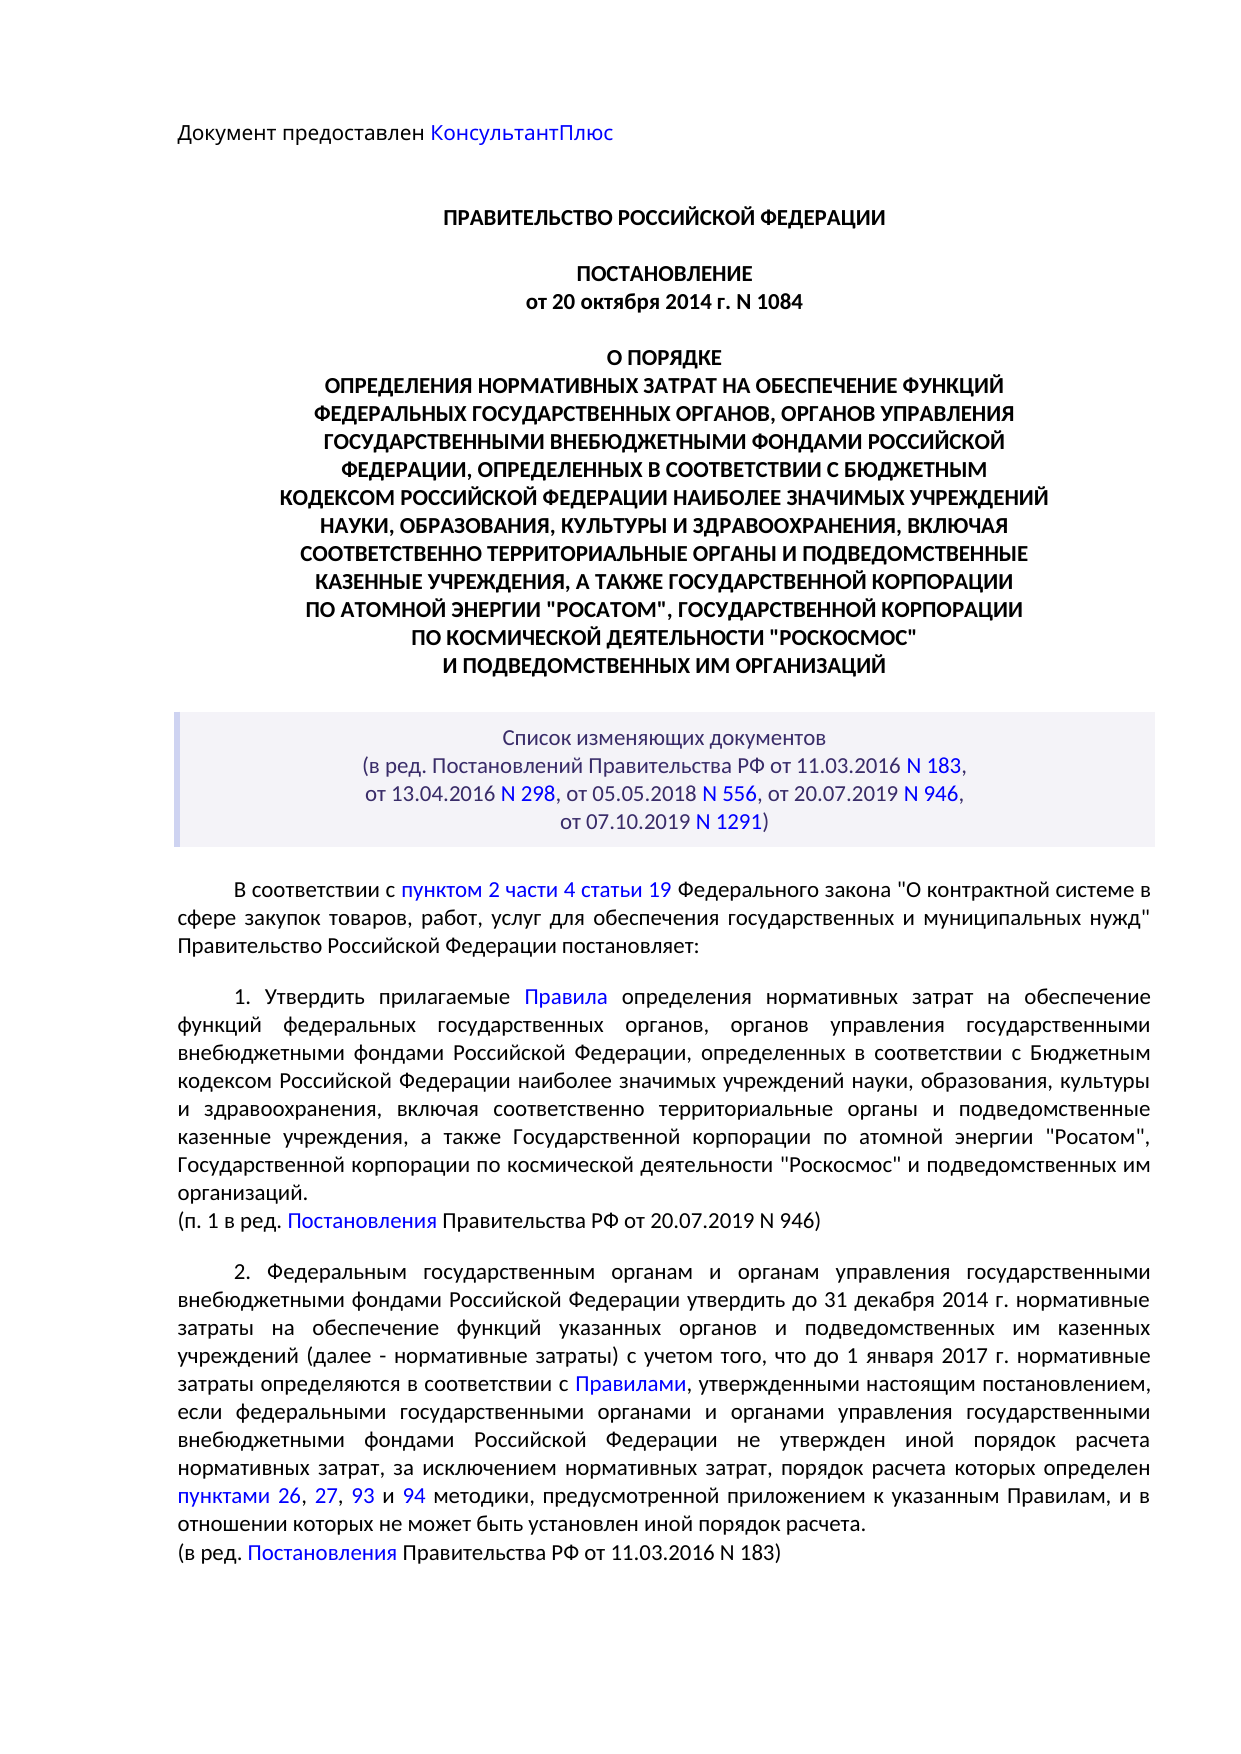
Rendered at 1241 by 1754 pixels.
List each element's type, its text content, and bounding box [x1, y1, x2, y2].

title КАЗЕННЫЕ УЧРЕЖДЕНИЯ, А ТАКЖЕ ГОСУДАРСТВЕННОЙ КОРПОРАЦИИ [177, 567, 1152, 595]
text 1. Утвердить прилагаемые Правила определения нормативных затрат на обеспечение функций федеральных государственных органов, органов управления государственными внебюджетными фондами Российской Федерации, определенных в соответствии с Бюджетным кодексом Российской Федерации наиболее значимых учреждений науки, образования, культуры и здравоохранения, включая соответственно территориальные органы и подведомственные казенные учреждения, а также Государственной корпорации по атомной энергии "Росатом", Государственной корпорации по космической деятельности "Роскосмос" и подведомственных им организаций. [177, 982, 1152, 1206]
title ПО КОСМИЧЕСКОЙ ДЕЯТЕЛЬНОСТИ "РОСКОСМОС" [177, 623, 1152, 651]
title КОДЕКСОМ РОССИЙСКОЙ ФЕДЕРАЦИИ НАИБОЛЕЕ ЗНАЧИМЫХ УЧРЕЖДЕНИЙ [177, 483, 1152, 511]
title ПОСТАНОВЛЕНИЕ [177, 259, 1152, 287]
title Документ предоставлен КонсультантПлюс [177, 118, 1152, 175]
text 2. Федеральным государственным органам и органам управления государственными внебюджетными фондами Российской Федерации утвердить до 31 декабря 2014 г. нормативные затраты на обеспечение функций указанных органов и подведомственных им казенных учреждений (далее - нормативные затраты) с учетом того, что до 1 января 2017 г. нормативные затраты определяются в соответствии с Правилами, утвержденными настоящим постановлением, если федеральными государственными органами и органами управления государственными внебюджетными фондами Российской Федерации не утвержден иной порядок расчета нормативных затрат, за исключением нормативных затрат, порядок расчета которых определен пунктами 26, 27, 93 и 94 методики, предусмотренной приложением к указанным Правилам, и в отношении которых не может быть установлен иной порядок расчета. [177, 1257, 1152, 1538]
title ПО АТОМНОЙ ЭНЕРГИИ "РОСАТОМ", ГОСУДАРСТВЕННОЙ КОРПОРАЦИИ [177, 595, 1152, 623]
title ГОСУДАРСТВЕННЫМИ ВНЕБЮДЖЕТНЫМИ ФОНДАМИ РОССИЙСКОЙ [177, 427, 1152, 455]
title ФЕДЕРАЛЬНЫХ ГОСУДАРСТВЕННЫХ ОРГАНОВ, ОРГАНОВ УПРАВЛЕНИЯ [177, 399, 1152, 427]
title ОПРЕДЕЛЕНИЯ НОРМАТИВНЫХ ЗАТРАТ НА ОБЕСПЕЧЕНИЕ ФУНКЦИЙ [177, 371, 1152, 399]
title ПРАВИТЕЛЬСТВО РОССИЙСКОЙ ФЕДЕРАЦИИ [177, 203, 1152, 231]
title И ПОДВЕДОМСТВЕННЫХ ИМ ОРГАНИЗАЦИЙ [177, 651, 1152, 679]
text (в ред. Постановления Правительства РФ от 11.03.2016 N 183) [177, 1538, 1152, 1566]
title ФЕДЕРАЦИИ, ОПРЕДЕЛЕННЫХ В СООТВЕТСТВИИ С БЮДЖЕТНЫМ [177, 455, 1152, 483]
title от 20 октября 2014 г. N 1084 [177, 287, 1152, 315]
table_header Список изменяющих документов (в ред. Постановлений Правительства РФ от 11.03.2016 N 183, от 13.04.2016 N 298, от 05.05.2018 N 556, от 20.07.2019 N 946, от 07.10.2019 N 1291) [180, 712, 1149, 847]
title СООТВЕТСТВЕННО ТЕРРИТОРИАЛЬНЫЕ ОРГАНЫ И ПОДВЕДОМСТВЕННЫЕ [177, 539, 1152, 567]
title НАУКИ, ОБРАЗОВАНИЯ, КУЛЬТУРЫ И ЗДРАВООХРАНЕНИЯ, ВКЛЮЧАЯ [177, 511, 1152, 539]
title О ПОРЯДКЕ [177, 343, 1152, 371]
text (п. 1 в ред. Постановления Правительства РФ от 20.07.2019 N 946) [177, 1206, 1152, 1234]
text В соответствии с пунктом 2 части 4 статьи 19 Федерального закона "О контрактной системе в сфере закупок товаров, работ, услуг для обеспечения государственных и муниципальных нужд" Правительство Российской Федерации постановляет: [177, 875, 1152, 959]
